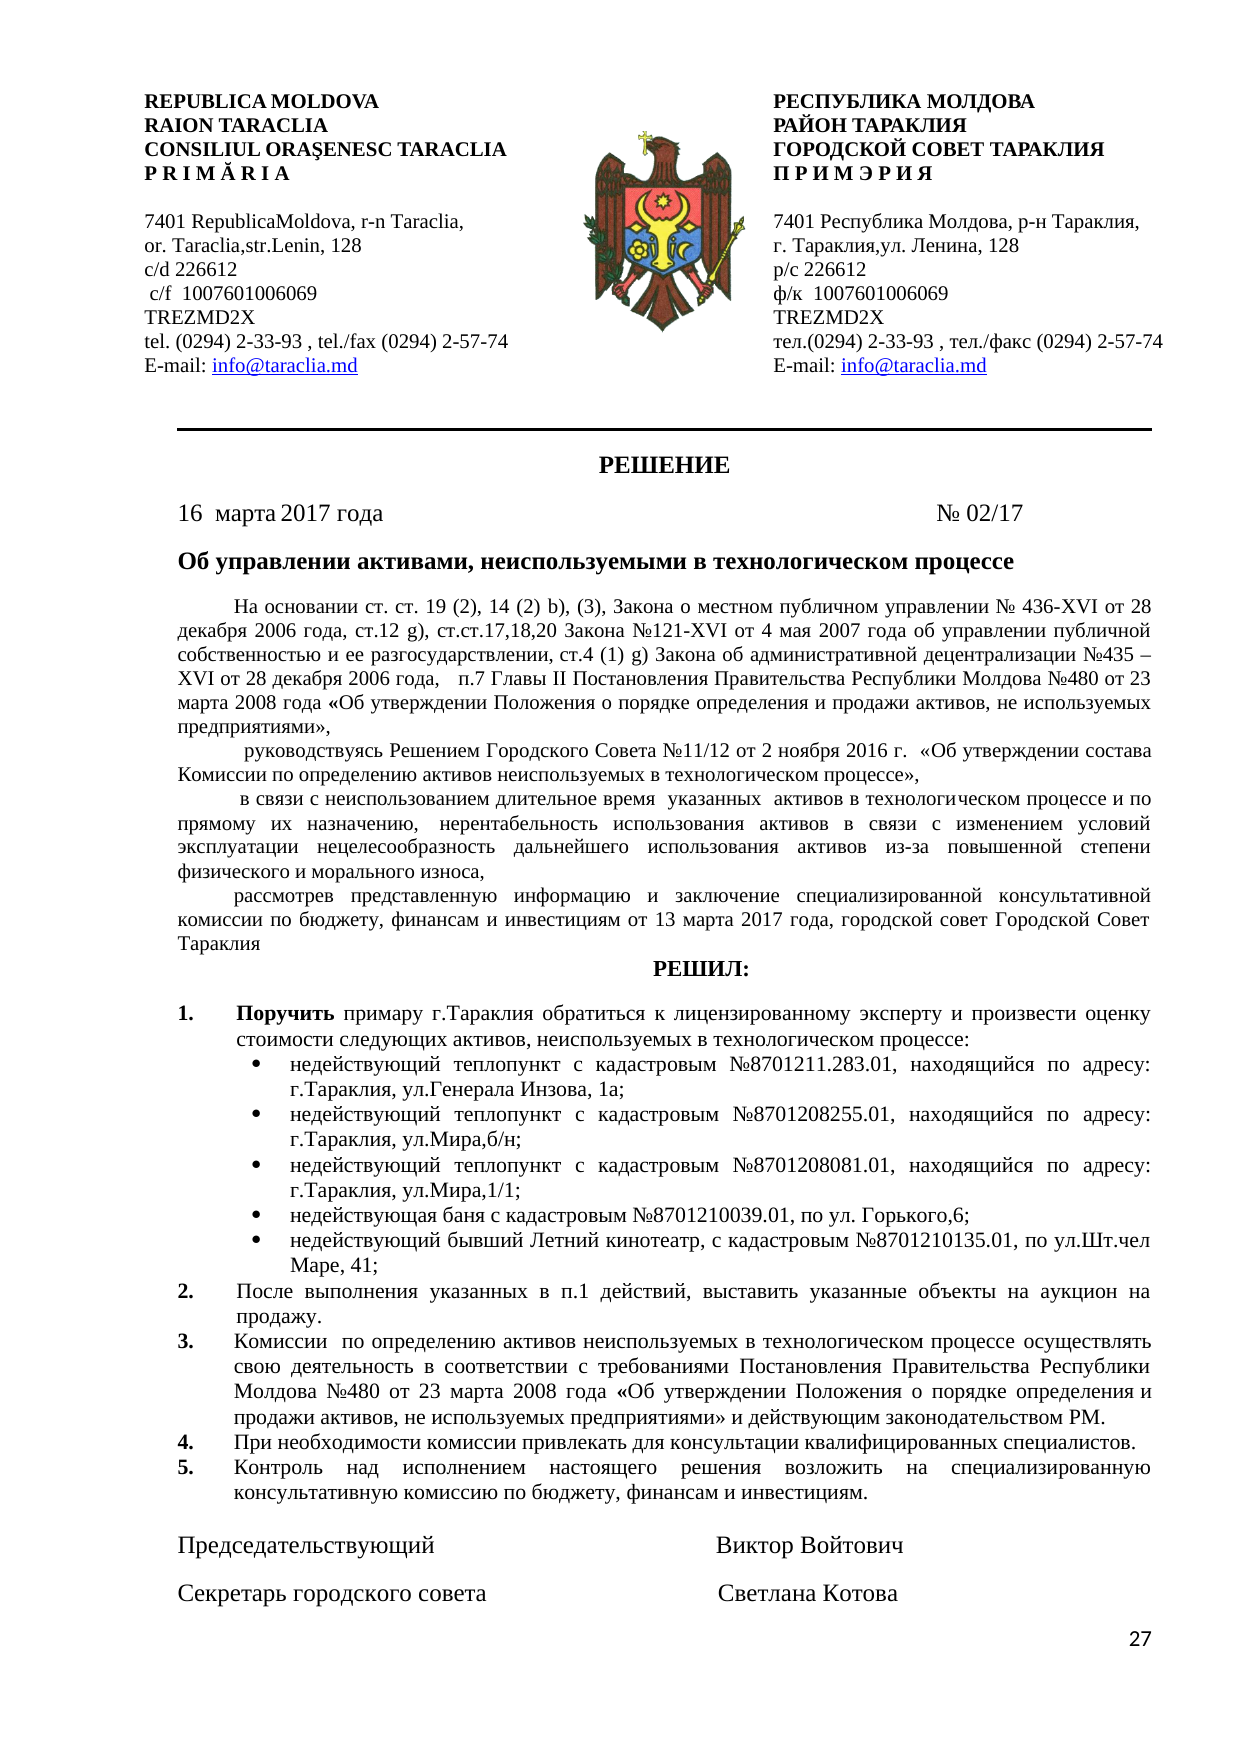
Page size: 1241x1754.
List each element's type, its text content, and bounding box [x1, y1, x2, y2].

text Секретарь городского совета Светлана Котова [177, 1578, 1152, 1606]
text рассмотрев представленную информацию и заключение специализированной консультативной комиссии по бюджету, финансам и инвестициям от 13 марта 2017 года, городской совет Городской Совет Тараклия [177, 883, 1152, 955]
list недействующий теплопункт с кадастровым №8701211.283.01, находящийся по адресу: г.Тараклия, ул.Генерала Инзова, 1а; [252, 1051, 1152, 1101]
text 2. После выполнения указанных в п.1 действий, выставить указанные объекты на аукцион на продажу. [177, 1278, 1152, 1328]
list недействующий бывший Летний кинотеатр, с кадастровым №8701210135.01, по ул.Шт.чел Маре, 41; [252, 1227, 1152, 1278]
text 16 марта 2017 года № 02/17 [177, 498, 1152, 527]
text Об управлении активами, неиспользуемыми в технологическом процессе [177, 546, 1152, 575]
table_header [568, 89, 762, 401]
text в связи с неиспользованием длительное время указанных активов в технологическом процессе и по прямому их назначению, нерентабельность использования активов в связи с изменением условий эксплуатации нецелесообразность дальнейшего использования активов из-за повышенной степени физического и морального износа, [177, 786, 1152, 883]
text 4. При необходимости комиссии привлекать для консультации квалифицированных специалистов. [177, 1429, 1152, 1454]
text Председательствующий Виктор Войтович [177, 1530, 1152, 1558]
text РЕШИЛ: [177, 955, 1152, 981]
text РЕШЕНИЕ [177, 450, 1152, 479]
text руководствуясь Решением Городского Совета №11/12 от 2 ноября 2016 г. «Об утверждении состава Комиссии по определению активов неиспользуемых в технологическом процессе», [177, 738, 1152, 786]
table_header РЕСПУБЛИКА МОЛДОВА РАЙОН ТАРАКЛИЯ ГОРОДСКОЙ СОВЕТ Тараклия П Р И М Э Р И Я 7401 Республика Молдова, р-н Тараклия, г. Тараклия,ул. Ленина, 128 р/с 226612 ф/к 1007601006069 TREZMD2X тел.(0294) 2-33-93 , тел./факс (0294) 2-57-74 E-mail: info@taraclia.md [762, 89, 1211, 401]
text 3. Комиссии по определению активов неиспользуемых в технологическом процессе осуществлять свою деятельность в соответствии с требованиями Постановления Правительства Республики Молдова №480 от 23 марта 2008 года «Об утверждении Положения о порядке определения и продажи активов, не используемых предприятиями» и действующим законодательством РМ. [177, 1328, 1152, 1429]
picture [583, 131, 746, 333]
text На основании ст. ст. 19 (2), 14 (2) b), (3), Закона о местном публичном управлении № 436-XVI от 28 декабря 2006 года, ст.12 g), ст.ст.17,18,20 Закона №121-XVI от 4 мая 2007 года об управлении публичной собственностью и ее разгосударствлении, ст.4 (1) g) Закона об административной децентрализации №435 – XVI от 28 декабря 2006 года, п.7 Главы II Постановления Правительства Республики Молдова №480 от 23 марта 2008 года «Об утверждении Положения о порядке определения и продажи активов, не используемых предприятиями», [177, 594, 1152, 738]
list недействующий теплопункт с кадастровым №8701208255.01, находящийся по адресу: г.Тараклия, ул.Мира,б/н; [252, 1101, 1152, 1152]
text 5. Контроль над исполнением настоящего решения возложить на специализированную консультативную комиссию по бюджету, финансам и инвестициям. [177, 1454, 1152, 1504]
list недействующая баня с кадастровым №8701210039.01, по ул. Горького,6; [252, 1202, 1152, 1227]
list Поручить примару г.Тараклия обратиться к лицензированному эксперту и произвести оценку стоимости следующих активов, неиспользуемых в технологическом процессе: [177, 1000, 1152, 1051]
list недействующий теплопункт с кадастровым №8701208081.01, находящийся по адресу: г.Тараклия, ул.Мира,1/1; [252, 1152, 1152, 1202]
table_header REPUBLICA MOLDOVA RAION TARACLIA CONSILIUL ORAŞENESC TARACLIA P R I M Ă R I A 7401 RepublicaMoldova, r-n Taraclia, or. Taraclia,str.Lenin, 128 c/d 226612 c/f 1007601006069 TREZMD2X tel. (0294) 2-33-93 , tel./fax (0294) 2-57-74 E-mail: info@taraclia.md [133, 89, 567, 401]
